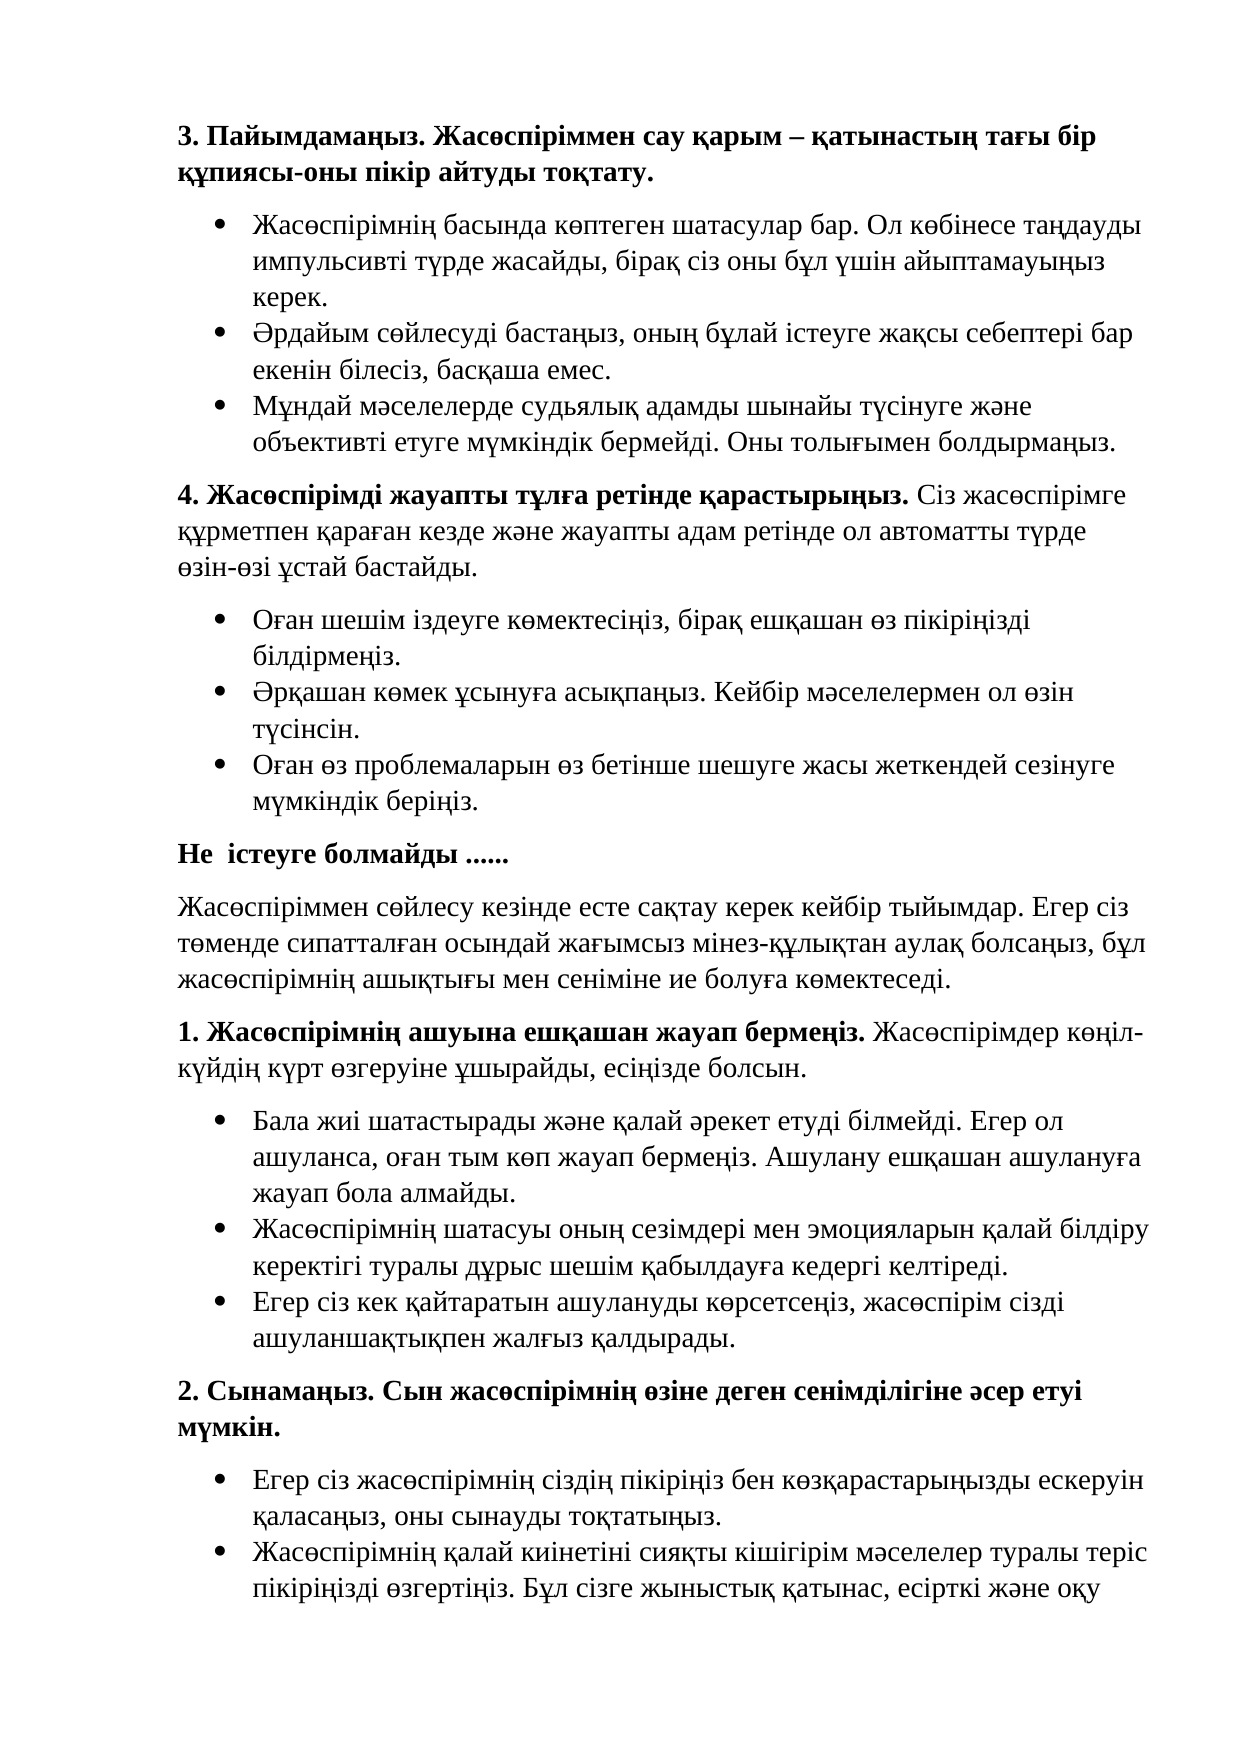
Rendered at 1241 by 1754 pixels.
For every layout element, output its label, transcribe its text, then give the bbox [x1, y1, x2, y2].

text 1. Жасөспірімнің ашуына ешқашан жауап бермеңіз. Жасөспірімдер көңіл-күйдің күрт өзгеруіне ұшырайды, есіңізде болсын. [177, 1014, 1152, 1084]
list Әрдайым сөйлесуді бастаңыз, оның бұлай істеуге жақсы себептері бар екенін білесіз, басқаша емес. [215, 316, 1152, 385]
list Мұндай мәселелерде судьялық адамды шынайы түсінуге және объективті етуге мүмкіндік бермейді. Оны толығымен болдырмаңыз. [215, 388, 1152, 458]
text 3. Пайымдамаңыз. Жасөспіріммен сау қарым – қатынастың тағы бір құпиясы-оны пікір айтуды тоқтату. [177, 118, 1152, 188]
list Оған өз проблемаларын өз бетінше шешуге жасы жеткендей сезінуге мүмкіндік беріңіз. [215, 747, 1152, 817]
text Не істеуге болмайды ...... [177, 836, 1152, 869]
list Оған шешім іздеуге көмектесіңіз, бірақ ешқашан өз пікіріңізді білдірмеңіз. [215, 602, 1152, 672]
list Жасөспірімнің басында көптеген шатасулар бар. Ол көбінесе таңдауды импульсивті түрде жасайды, бірақ сіз оны бұл үшін айыптамауыңыз керек. [215, 207, 1152, 313]
list Жасөспірімнің шатасуы оның сезімдері мен эмоцияларын қалай білдіру керектігі туралы дұрыс шешім қабылдауға кедергі келтіреді. [215, 1211, 1152, 1281]
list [215, 1534, 1152, 1604]
list Бала жиі шатастырады және қалай әрекет етуді білмейді. Егер ол ашуланса, оған тым көп жауап бермеңіз. Ашулану ешқашан ашулануға жауап бола алмайды. [215, 1103, 1152, 1209]
list Әрқашан көмек ұсынуға асықпаңыз. Кейбір мәселелермен ол өзін түсінсін. [215, 674, 1152, 744]
text 2. Сынамаңыз. Сын жасөспірімнің өзіне деген сенімділігіне әсер етуі мүмкін. [177, 1373, 1152, 1443]
list Егер сіз жасөспірімнің сіздің пікіріңіз бен көзқарастарыңызды ескеруін қаласаңыз, оны сынауды тоқтатыңыз. [215, 1462, 1152, 1532]
text Жасөспіріммен сөйлесу кезінде есте сақтау керек кейбір тыйымдар. Егер сіз төменде сипатталған осындай жағымсыз мінез-құлықтан аулақ болсаңыз, бұл жасөспірімнің ашықтығы мен сеніміне ие болуға көмектеседі. [177, 889, 1152, 995]
list Егер сіз кек қайтаратын ашулануды көрсетсеңіз, жасөспірім сізді ашуланшақтықпен жалғыз қалдырады. [215, 1284, 1152, 1354]
text 4. Жасөспірімді жауапты тұлға ретінде қарастырыңыз. Сіз жасөспірімге құрметпен қараған кезде және жауапты адам ретінде ол автоматты түрде өзін-өзі ұстай бастайды. [177, 477, 1152, 583]
